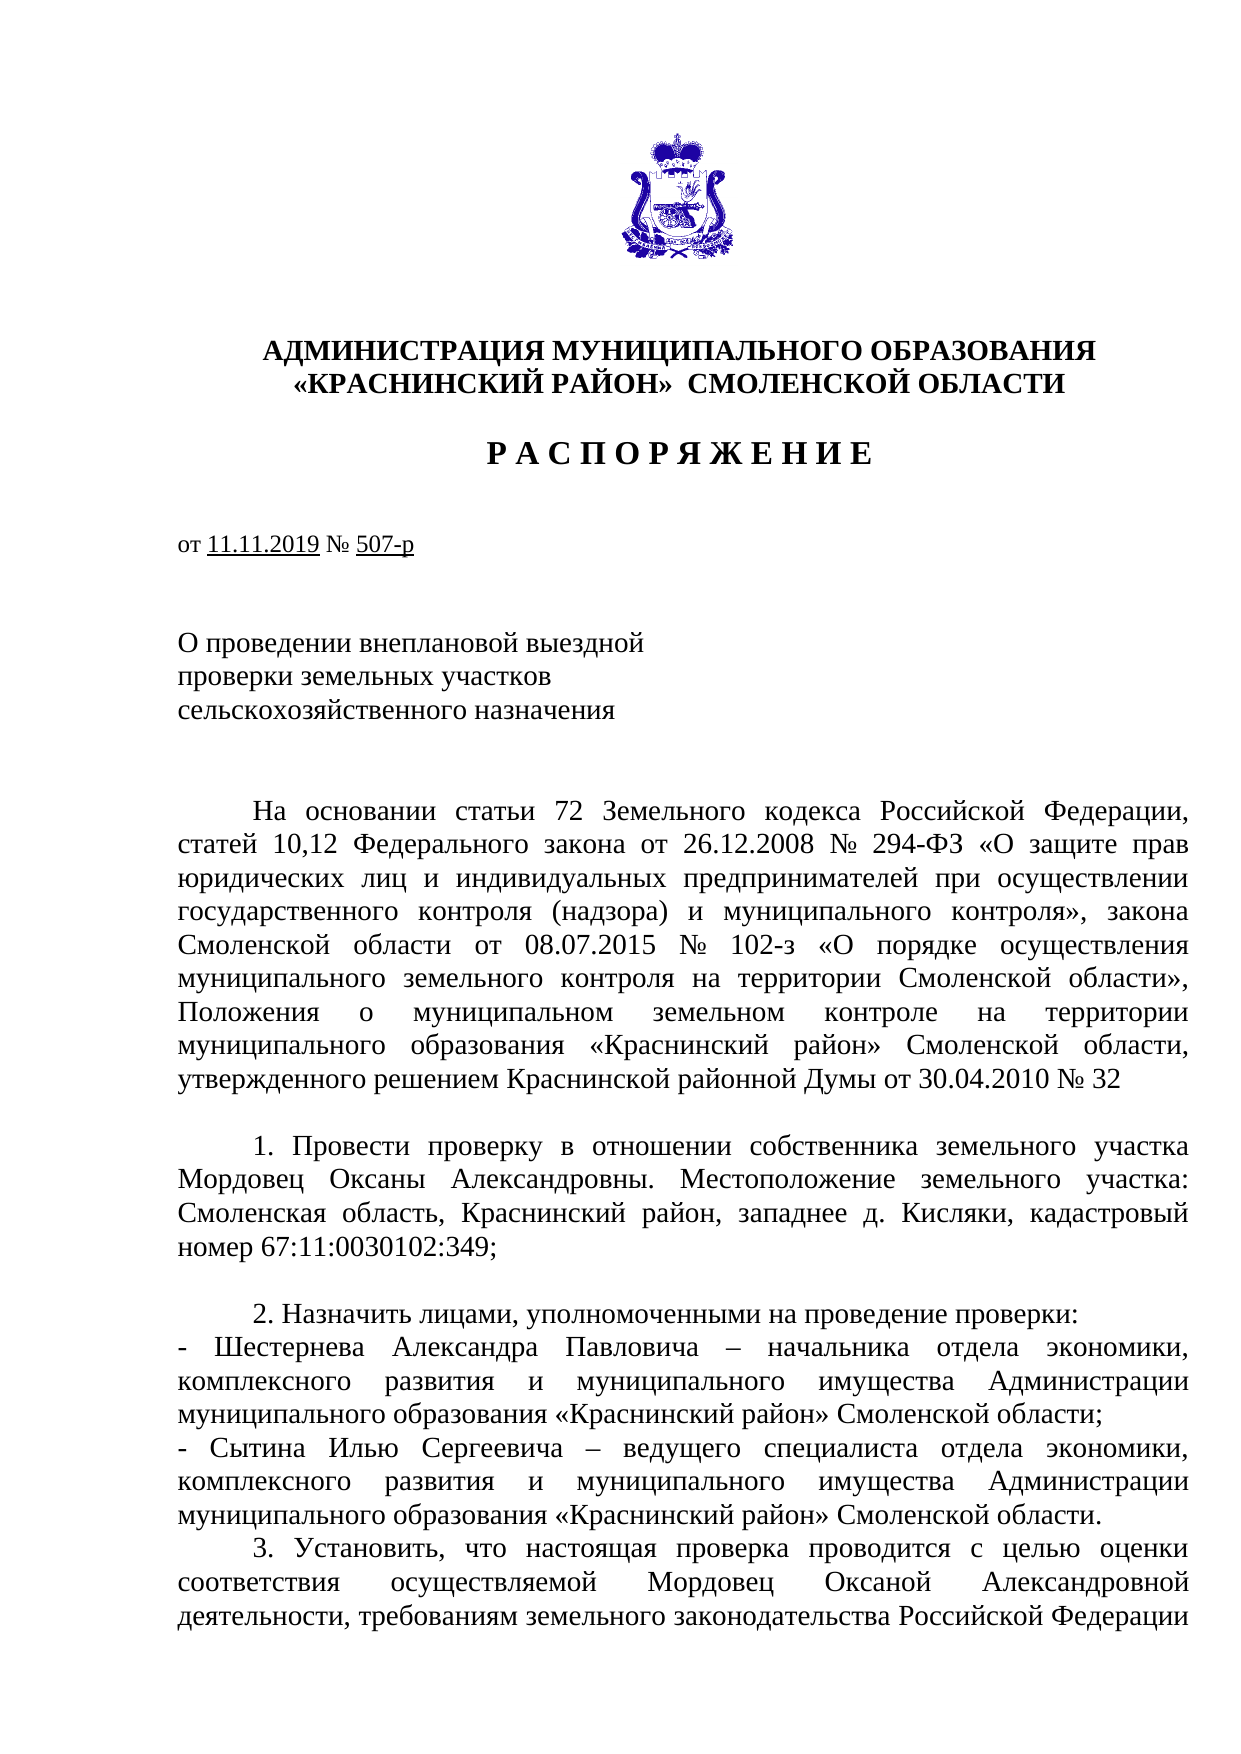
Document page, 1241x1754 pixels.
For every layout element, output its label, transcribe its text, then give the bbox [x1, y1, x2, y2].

picture [620, 130, 738, 266]
text На основании статьи 72 Земельного кодекса Российской Федерации, статей 10,12 Федерального закона от 26.12.2008 № 294-ФЗ «О защите прав юридических лиц и индивидуальных предпринимателей при осуществлении государственного контроля (надзора) и муниципального контроля», закона Смоленской области от 08.07.2015 № 102-з «О порядке осуществления муниципального земельного контроля на территории Смоленской области», Положения о муниципальном земельном контроле на территории муниципального образования «Краснинский район» Смоленской области, утвержденного решением Краснинской районной Думы от 30.04.2010 № 32 [177, 793, 1190, 1094]
text сельскохозяйственного назначения [177, 692, 1190, 726]
subtitle Р А С П О Р Я Ж Е Н И Е [177, 433, 1181, 472]
text АДМИНИСТРАЦИЯ МУНИЦИПАЛЬНОГО ОБРАЗОВАНИЯ «КРАСНИНСКИЙ РАЙОН» СМОЛЕНСКОЙ ОБЛАСТИ [177, 333, 1181, 400]
text - Шестернева Александра Павловича – начальника отдела экономики, комплексного развития и муниципального имущества Администрации муниципального образования «Краснинский район» Смоленской области; [177, 1329, 1190, 1430]
text 2. Назначить лицами, уполномоченными на проведение проверки: [177, 1296, 1190, 1329]
text от 11.11.2019 № 507-р [177, 529, 1181, 558]
text проверки земельных участков [177, 658, 1190, 692]
text 1. Провести проверку в отношении собственника земельного участка Мордовец Оксаны Александровны. Местоположение земельного участка: Смоленская область, Краснинский район, западнее д. Кисляки, кадастровый номер 67:11:0030102:349; [177, 1128, 1190, 1262]
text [177, 1531, 1190, 1631]
text О проведении внеплановой выездной [177, 625, 1190, 658]
text - Сытина Илью Сергеевича – ведущего специалиста отдела экономики, комплексного развития и муниципального имущества Администрации муниципального образования «Краснинский район» Смоленской области. [177, 1430, 1190, 1531]
